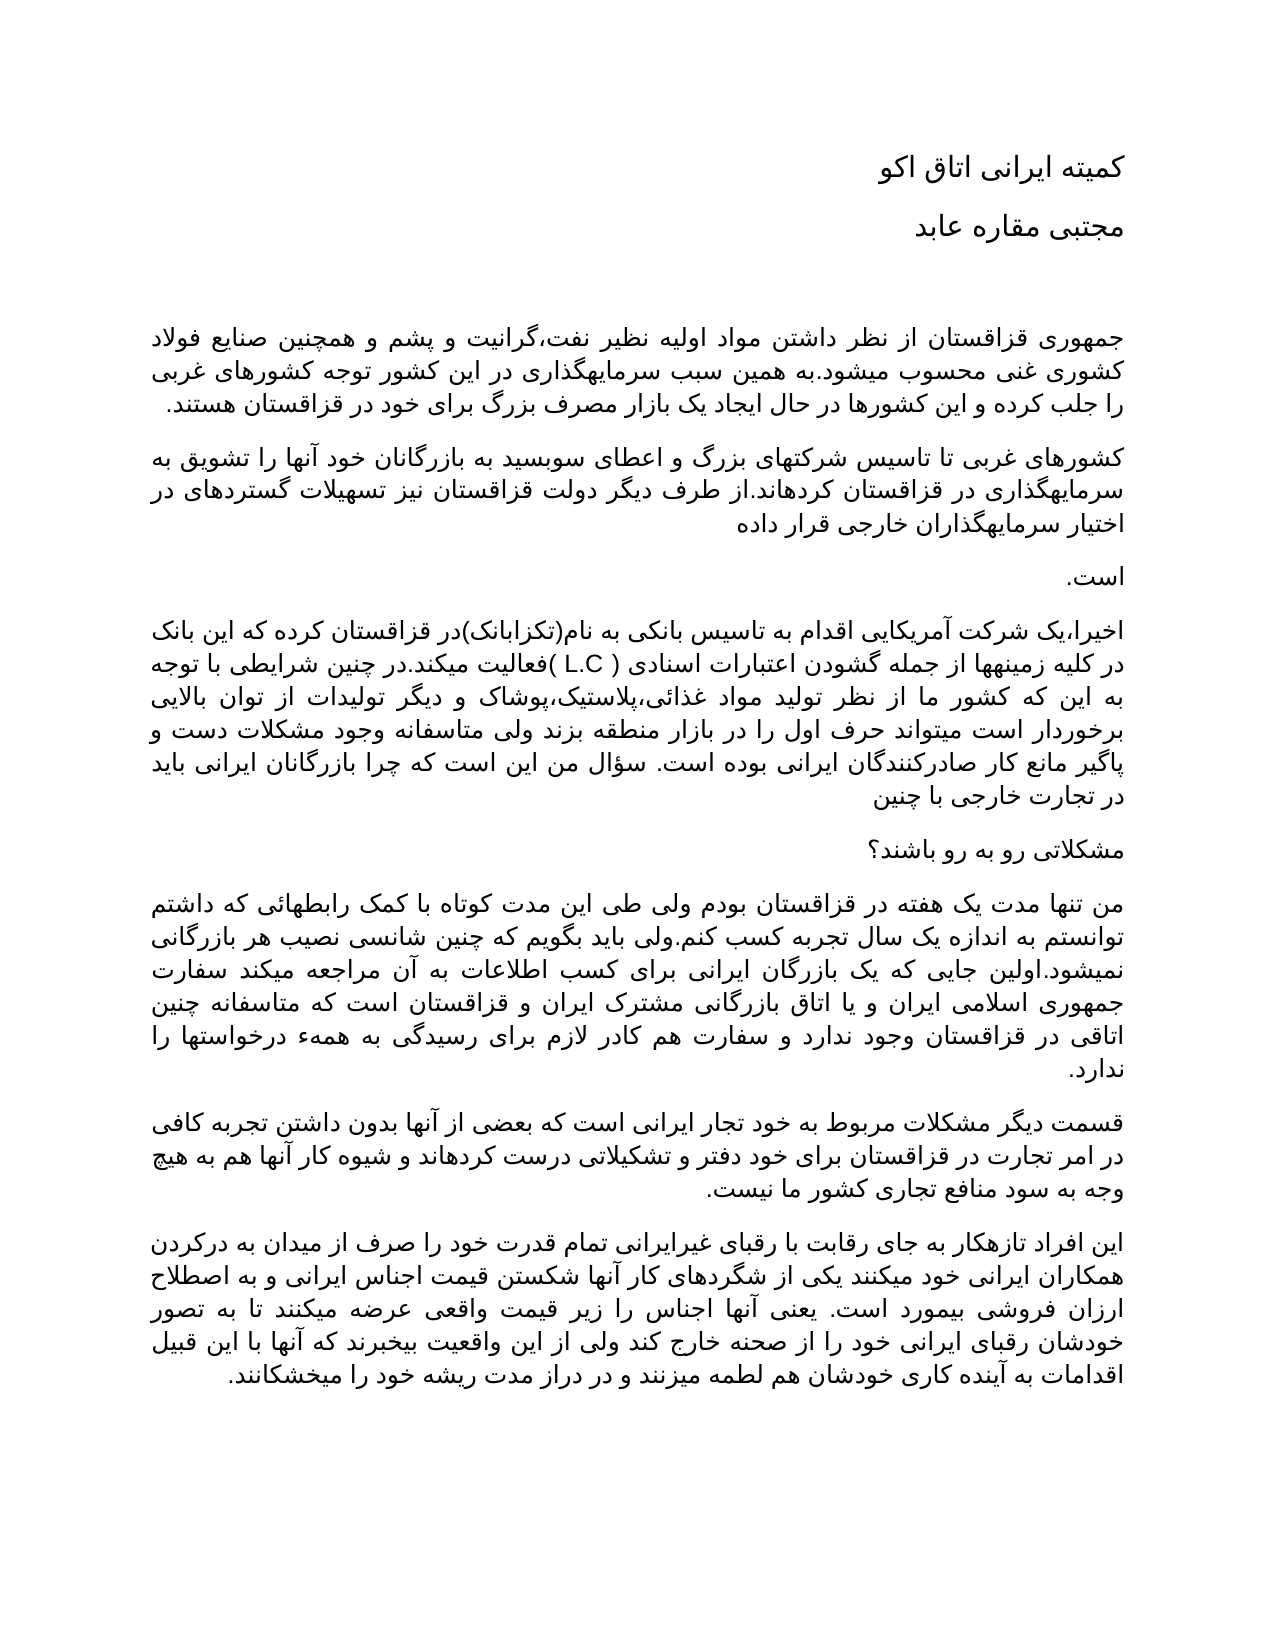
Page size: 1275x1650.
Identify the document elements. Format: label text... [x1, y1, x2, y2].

text جمهوری قزاقستان از نظر داشتن مواد اولیه نظیر نفت،گرانیت و پشم و هم‏چنین‏ صنایع فولاد کشوری غنی محسوب‏ می‏شود.به همین سبب سرمایه‏گذاری در این کشور توجه کشورهای غربی را جلب‏ کرده و این کشورها در حال ایجاد یک بازار مصرف بزرگ برای خود در قزاقستان‏ هستند. [150, 323, 1125, 417]
text کمیته ایرانی اتاق اکو [150, 150, 1125, 183]
text این افراد تازه‏کار به جای رقابت با رقبای‏ غیرایرانی تمام قدرت خود را صرف از میدان به درکردن همکاران ایرانی خود می‏کنند یکی از شگردهای کار آنها شکستن قیمت اجناس ایرانی و به‏ اصطلاح ارزان فروشی بی‏مورد است. یعنی آنها اجناس را زیر قیمت واقعی‏ عرضه می‏کنند تا به تصور خودشان‏ رقبای ایرانی خود را از صحنه خارج کند ولی از این واقعیت بی‏خبرند که آنها با این‏ قبیل اقدامات به آینده کاری خودشان هم‏ لطمه می‏زنند و در دراز مدت ریشه خود را می‏خشکانند. [150, 1228, 1125, 1389]
text اخیرا،یک شرکت آمریکایی اقدام به‏ تاسیس بانکی به نام(تکزابانک)در قزاقستان کرده که این بانک در کلیه‏ زمینه‏ها از جمله گشودن اعتبارات اسنادی‏ ( L.C )فعالیت می‏کند.در چنین شرایطی‏ با توجه به این که کشور ما از نظر تولید مواد غذائی،پلاستیک،پوشاک و دیگر تولیدات از توان بالایی برخوردار است‏ می‏تواند حرف اول را در بازار منطقه بزند ولی متاسفانه وجود مشکلات دست و پاگیر مانع کار صادرکنندگان ایرانی بوده است. سؤال من این است که چرا بازرگانان‏ ایرانی باید در تجارت خارجی با چنین [150, 616, 1125, 810]
text قسمت دیگر مشکلات مربوط به خود تجار ایرانی است که بعضی از آنها بدون‏ داشتن تجربه کافی در امر تجارت در قزاقستان برای خود دفتر و تشکیلاتی‏ درست کرده‏اند و شیوه کار آنها هم به هیچ‏ وجه به سود منافع تجاری کشور ما نیست. [150, 1108, 1125, 1203]
text مشکلاتی رو به رو باشند؟ [150, 835, 1125, 864]
text است. [150, 562, 1125, 591]
text مجتبی مقاره عابد [150, 209, 1125, 243]
text من تنها مدت یک هفته در قزاقستان‏ بودم ولی طی این مدت کوتاه با کمک‏ رابطهائی که داشتم توانستم به اندازه‏ یک سال تجربه کسب کنم.ولی باید بگویم که چنین شانسی نصیب هر بازرگانی نمی‏شود.اولین جایی که یک‏ بازرگان ایرانی برای کسب اطلاعات به آن‏ مراجعه می‏کند سفارت جمهوری اسلامی‏ ایران و یا اتاق بازرگانی مشترک ایران‏ و قزاقستان است که متاسفانه چنین اتاقی‏ در قزاقستان وجود ندارد و سفارت هم کادر لازم برای رسیدگی به همهء درخواستها را ندارد. [150, 889, 1125, 1083]
text کشورهای غربی تا تاسیس شرکت‏های‏ بزرگ و اعطای سوبسید به بازرگانان خود آنها را تشویق به سرمایه‏گذاری در قزاقستان کرده‏اند.از طرف دیگر دولت‏ قزاقستان نیز تسهیلات گسترده‏ای‏ در اختیار سرمایه‏گذاران خارجی قرار داده [150, 442, 1125, 537]
